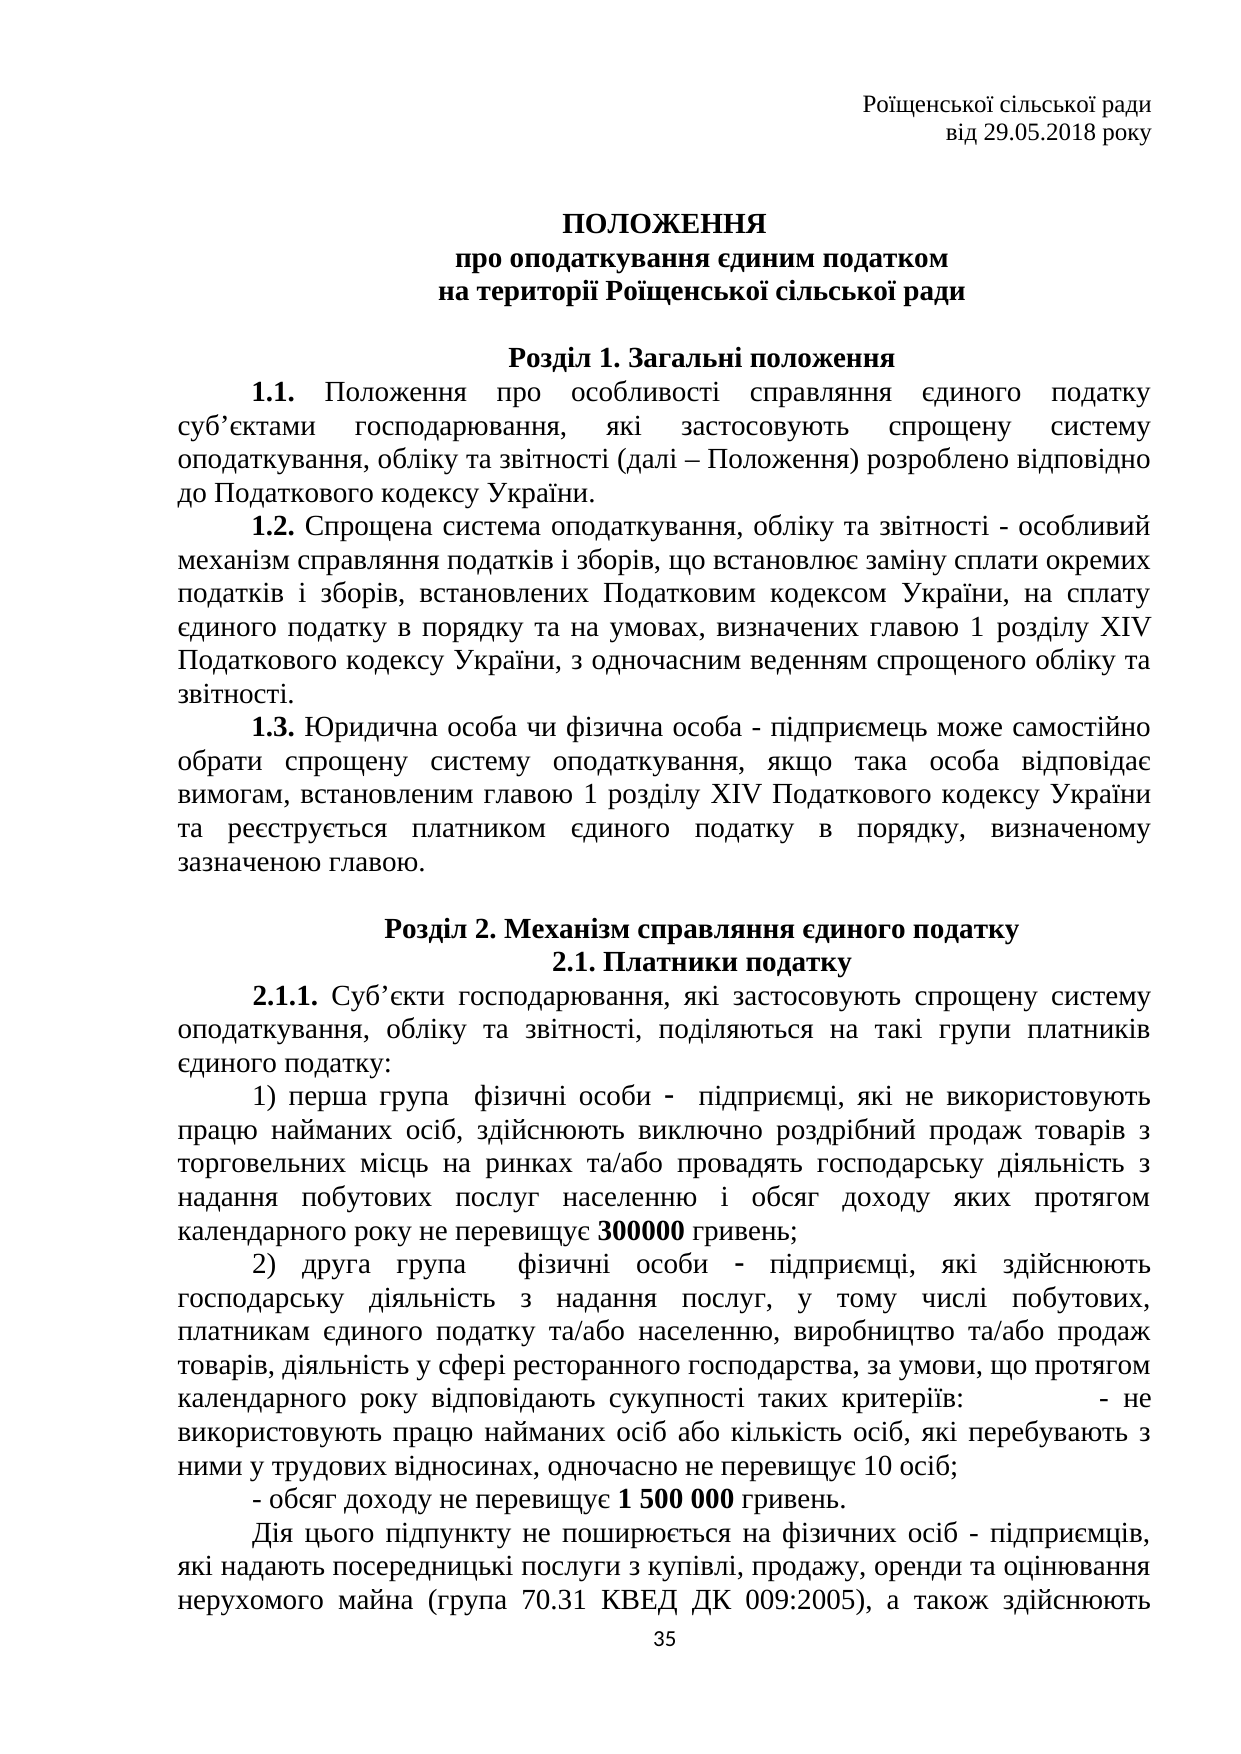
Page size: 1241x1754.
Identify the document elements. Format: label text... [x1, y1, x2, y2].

text - обсяг доходу не перевищує 1 500 000 гривень. [177, 1481, 1152, 1515]
text 2) друга група фізичні особи підприємці, які здійснюють господарську діяльність з надання послуг, у тому числі побутових, платникам єдиного податку та/або населенню, виробництво та/або продаж товарів, діяльність у сфері ресторанного господарства, за умови, що протягом календарного року відповідають сукупності таких критеріїв: - не використовують працю найманих осіб або кількість осіб, які перебувають з ними у трудових відносинах, одночасно не перевищує 10 осіб; [177, 1246, 1152, 1481]
text про оподаткування єдиним податком [177, 240, 1152, 273]
text 2.1.1. Суб’єкти господарювання, які застосовують спрощену систему оподаткування, обліку та звітності, поділяються на такі групи платників єдиного податку: [177, 978, 1152, 1078]
text Розділ 1. Загальні положення [177, 341, 1152, 374]
text 1.2. Спрощена система оподаткування, обліку та звітності - особливий механізм справляння податків і зборів, що встановлює заміну сплати окремих податків і зборів, встановлених Податковим кодексом України, на сплату єдиного податку в порядку та на умовах, визначених главою 1 розділу XІV Податкового кодексу України, з одночасним веденням спрощеного обліку та звітності. [177, 508, 1152, 709]
text 1) перша група фізичні особи підприємці, які не використовують працю найманих осіб, здійснюють виключно роздрібний продаж товарів з торговельних місць на ринках та/або провадять господарську діяльність з надання побутових послуг населенню і обсяг доходу яких протягом календарного року не перевищує 300000 гривень; [177, 1078, 1152, 1246]
text ПОЛОЖЕННЯ [177, 206, 1152, 240]
text від 29.05.2018 року [620, 117, 1152, 146]
text Розділ 2. Механізм справляння єдиного податку [177, 911, 1152, 944]
text 1.1. Положення про особливості справляння єдиного податку суб’єктами господарювання, які застосовують спрощену систему оподаткування, обліку та звітності (далі – Положення) розроблено відповідно до Податкового кодексу України. [177, 374, 1152, 508]
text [177, 1515, 1152, 1615]
text 1.3. Юридична особа чи фізична особа - підприємець може самостійно обрати спрощену систему оподаткування, якщо така особа відповідає вимогам, встановленим главою 1 розділу XІV Податкового кодексу України та реєструється платником єдиного податку в порядку, визначеному зазначеною главою. [177, 709, 1152, 877]
text на території Роїщенської сільської ради [177, 273, 1152, 307]
text Роїщенської сільської ради [620, 89, 1152, 117]
text 2.1. Платники податку [177, 944, 1152, 978]
